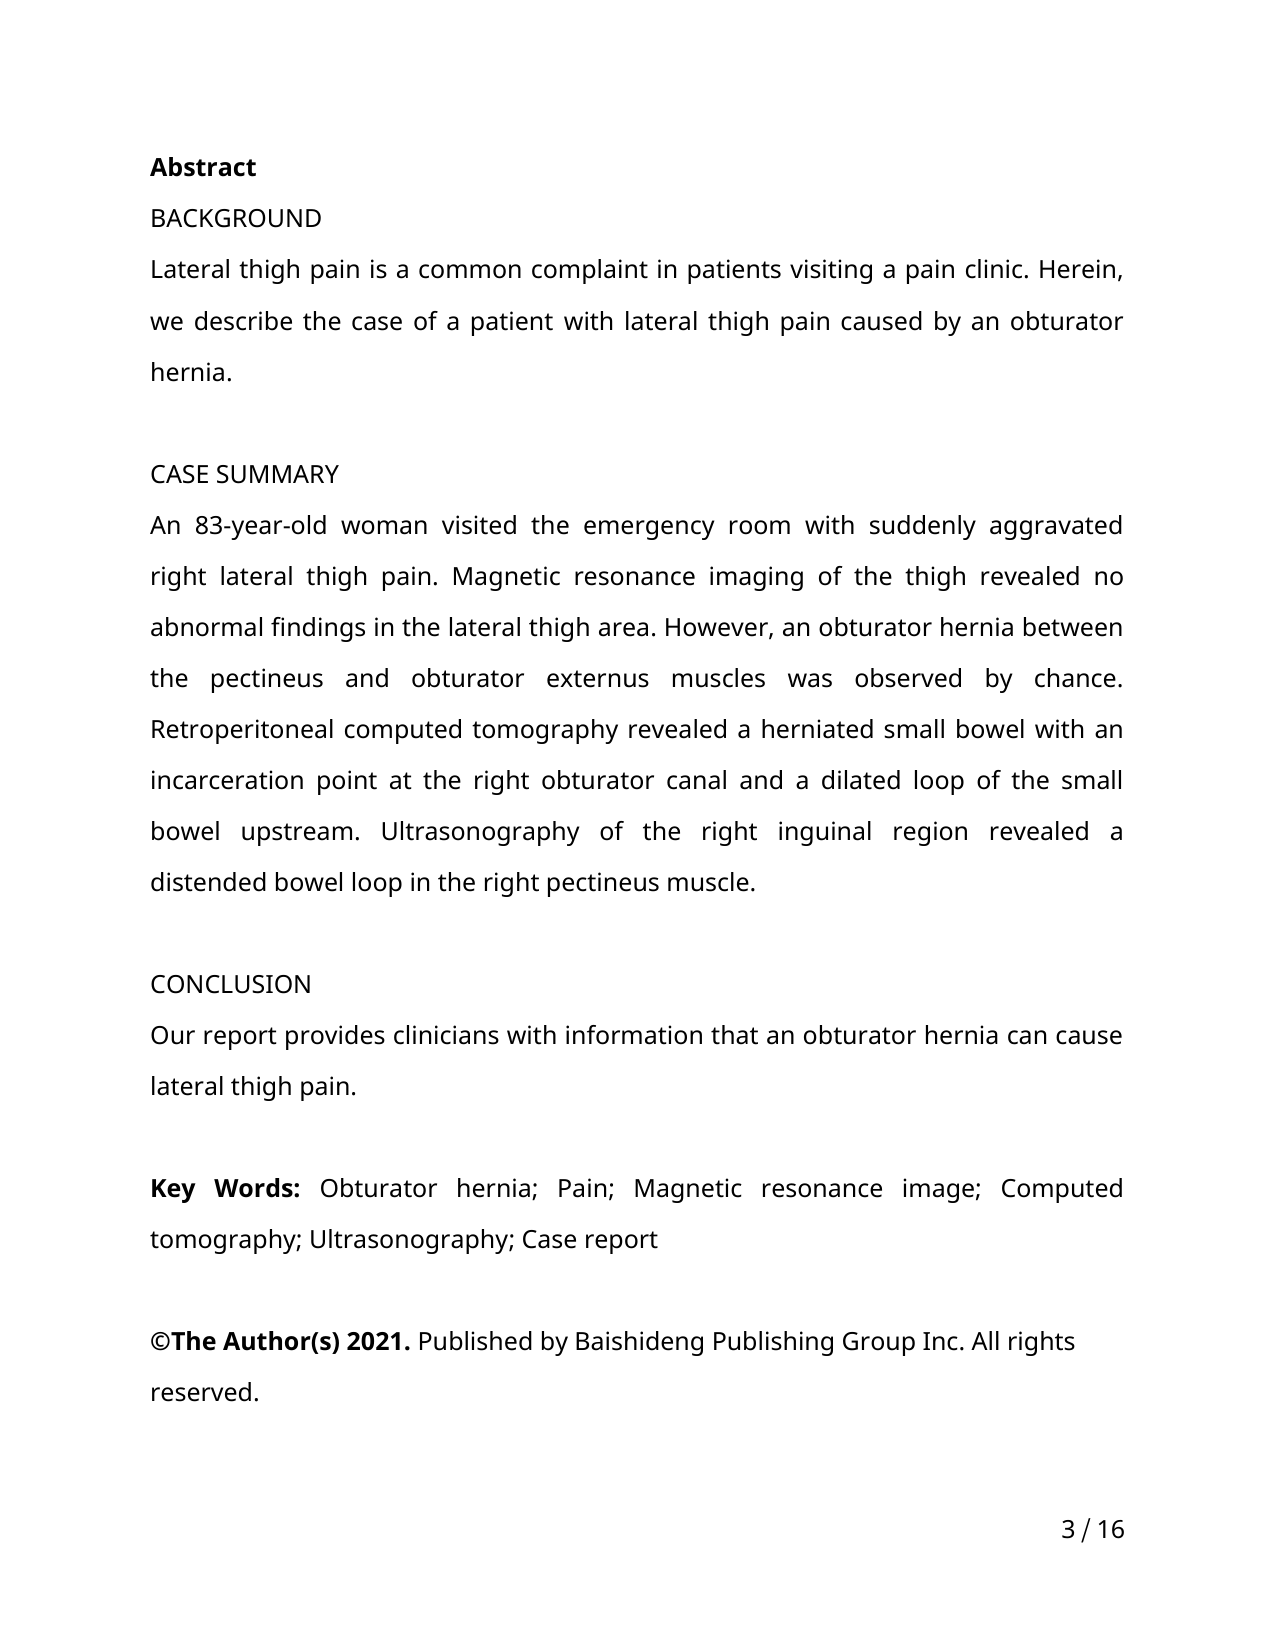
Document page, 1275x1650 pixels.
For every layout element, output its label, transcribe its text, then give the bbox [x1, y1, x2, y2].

text Lateral thigh pain is a common complaint in patients visiting a pain clinic. Herein, we describe the case of a patient with lateral thigh pain caused by an obturator hernia. [150, 252, 1125, 388]
text Key Words: Obturator hernia; Pain; Magnetic resonance image; Computed tomography; Ultrasonography; Case report [150, 1171, 1125, 1256]
text An 83-year-old woman visited the emergency room with suddenly aggravated right lateral thigh pain. Magnetic resonance imaging of the thigh revealed no abnormal findings in the lateral thigh area. However, an obturator hernia between the pectineus and obturator externus muscles was observed by chance. Retroperitoneal computed tomography revealed a herniated small bowel with an incarceration point at the right obturator canal and a dilated loop of the small bowel upstream. Ultrasonography of the right inguinal region revealed a distended bowel loop in the right pectineus muscle. [150, 507, 1125, 899]
text CASE SUMMARY [150, 456, 1125, 490]
text Our report provides clinicians with information that an obturator hernia can cause lateral thigh pain. [150, 1018, 1125, 1103]
text CONCLUSION [150, 967, 1125, 1001]
text BACKGROUND [150, 201, 1125, 235]
text Abstract [150, 150, 1125, 184]
text ©The Author(s) 2021. Published by Baishideng Publishing Group Inc. All rights reserved. [150, 1324, 1125, 1409]
